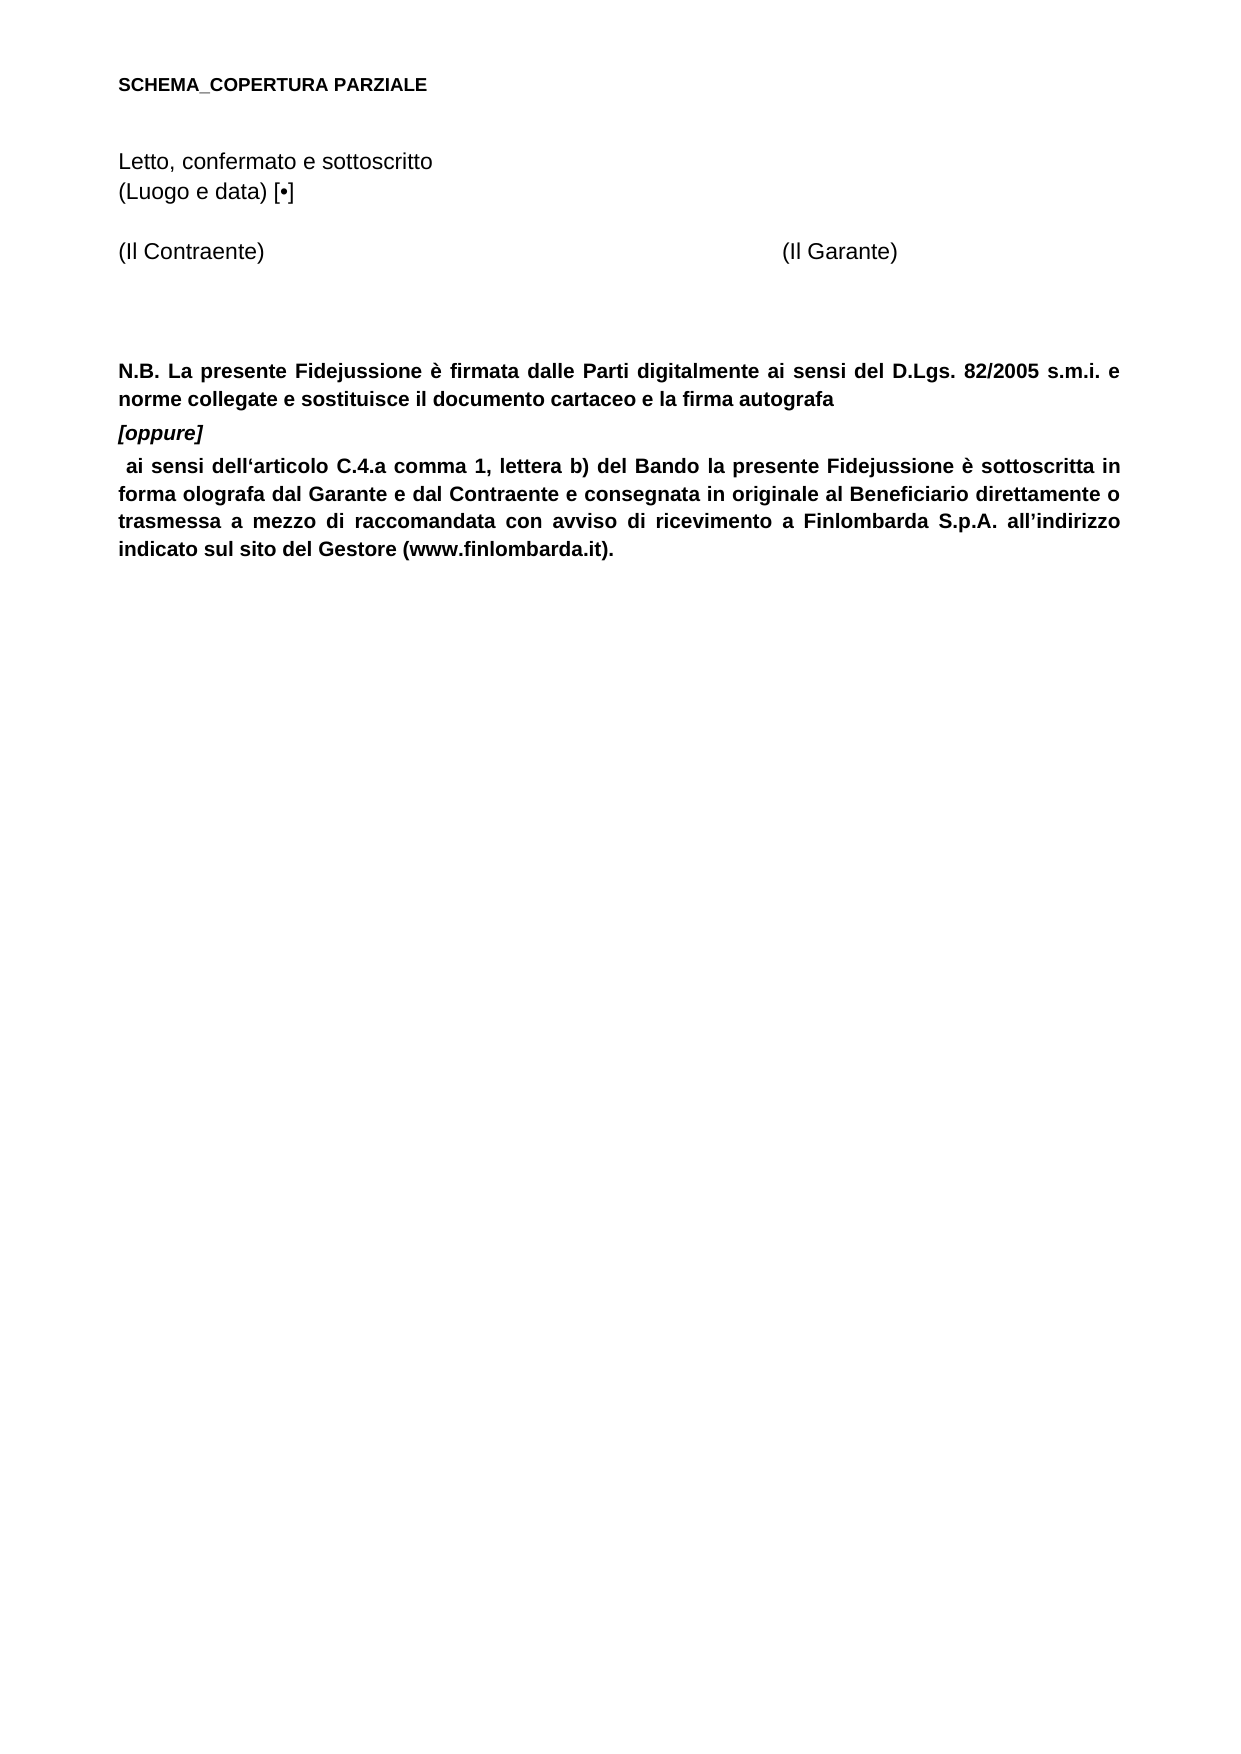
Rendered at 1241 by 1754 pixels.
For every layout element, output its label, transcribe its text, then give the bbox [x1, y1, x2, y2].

text Letto, confermato e sottoscritto [118, 148, 1122, 174]
text [oppure] [118, 420, 1122, 444]
text (Il Contraente) (Il Garante) [118, 238, 1122, 265]
text (Luogo e data) [•] [118, 178, 1122, 204]
text ai sensi dell‘articolo C.4.a comma 1, lettera b) del Bando la presente Fidejussione è sottoscritta in forma olografa dal Garante e dal Contraente e consegnata in originale al Beneficiario direttamente o trasmessa a mezzo di raccomandata con avviso di ricevimento a Finlombarda S.p.A. all’indirizzo indicato sul sito del Gestore (www.finlombarda.it). [118, 454, 1122, 561]
text N.B. La presente Fidejussione è firmata dalle Parti digitalmente ai sensi del D.Lgs. 82/2005 s.m.i. e norme collegate e sostituisce il documento cartaceo e la firma autografa [118, 359, 1122, 411]
